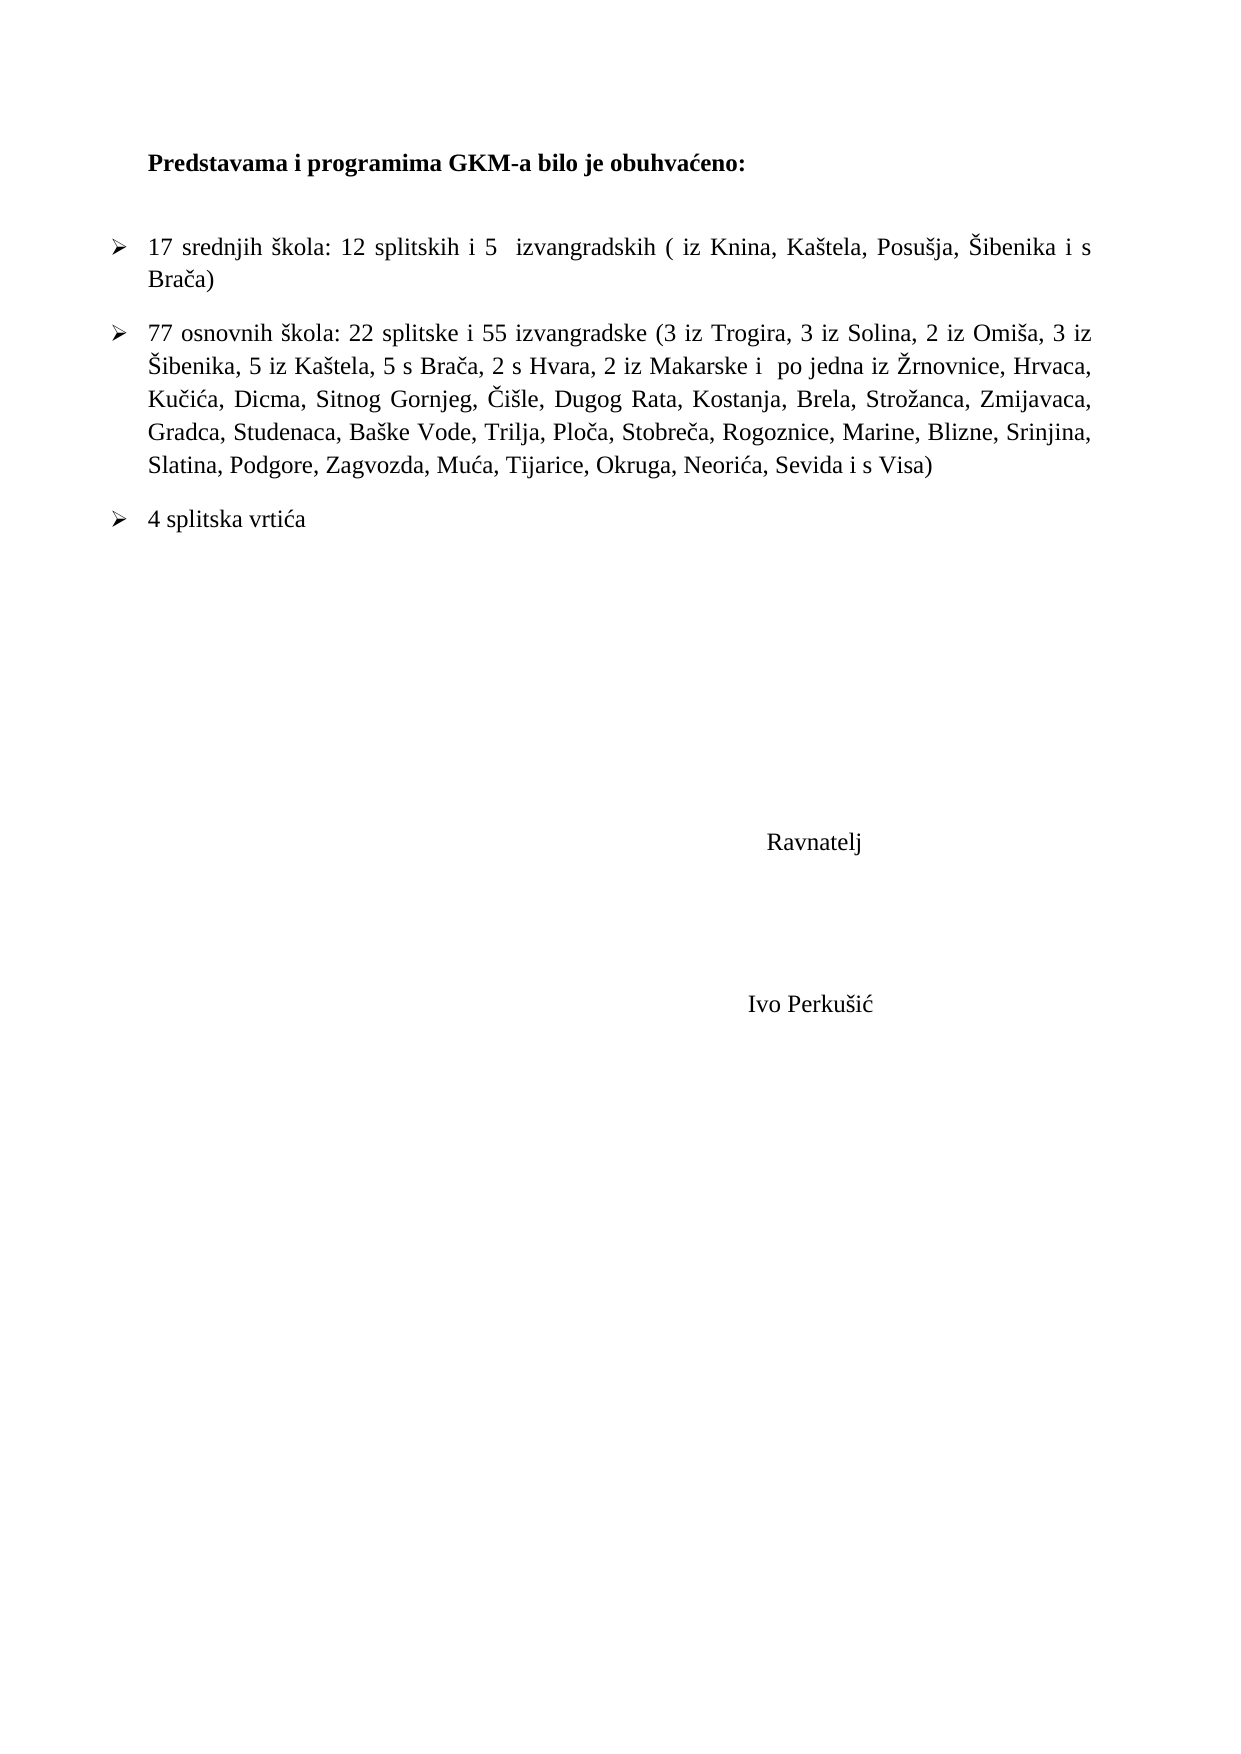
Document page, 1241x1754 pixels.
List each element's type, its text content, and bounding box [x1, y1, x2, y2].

list 4 splitska vrtića [110, 504, 1092, 533]
text Ravnatelj [148, 827, 1092, 856]
text Ivo Perkušić [148, 989, 1092, 1018]
list 77 osnovnih škola: 22 splitske i 55 izvangradske (3 iz Trogira, 3 iz Solina, 2 iz Omiša, 3 iz Šibenika, 5 iz Kaštela, 5 s Brača, 2 s Hvara, 2 iz Makarske i po jedna iz Žrnovnice, Hrvaca, Kučića, Dicma, Sitnog Gornjeg, Čišle, Dugog Rata, Kostanja, Brela, Strožanca, Zmijavaca, Gradca, Studenaca, Baške Vode, Trilja, Ploča, Stobreča, Rogoznice, Marine, Blizne, Srinjina, Slatina, Podgore, Zagvozda, Muća, Tijarice, Okruga, Neorića, Sevida i s Visa) [110, 318, 1092, 479]
text Predstavama i programima GKM-a bilo je obuhvaćeno: [148, 148, 1092, 176]
list 17 srednjih škola: 12 splitskih i 5 izvangradskih ( iz Knina, Kaštela, Posušja, Šibenika i s Brača) [110, 232, 1092, 293]
